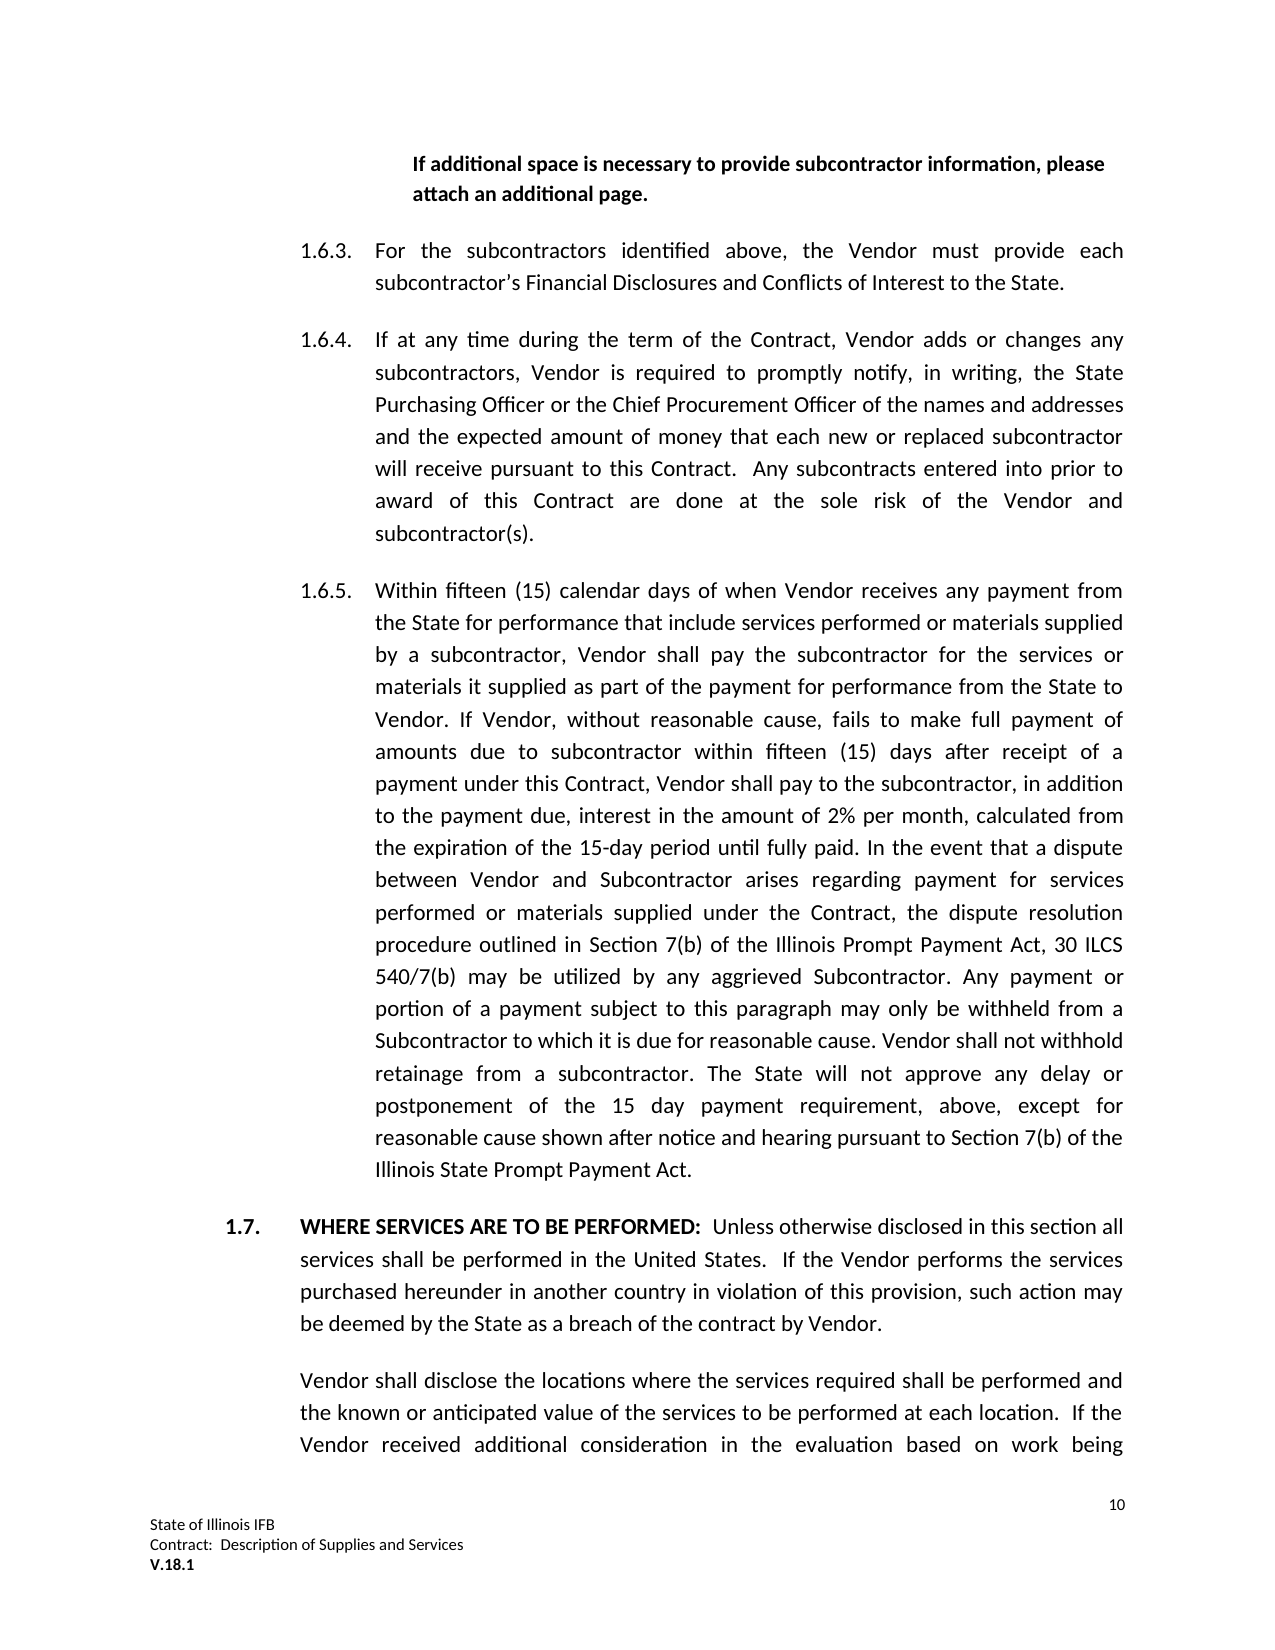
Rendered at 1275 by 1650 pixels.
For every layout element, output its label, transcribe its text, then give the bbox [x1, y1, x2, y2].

list For the subcontractors identified above, the Vendor must provide each subcontractor’s Financial Disclosures and Conflicts of Interest to the State. [300, 236, 1125, 296]
list Within fifteen (15) calendar days of when Vendor receives any payment from the State for performance that include services performed or materials supplied by a subcontractor, Vendor shall pay the subcontractor for the services or materials it supplied as part of the payment for performance from the State to Vendor. If Vendor, without reasonable cause, fails to make full payment of amounts due to subcontractor within fifteen (15) days after receipt of a payment under this Contract, Vendor shall pay to the subcontractor, in addition to the payment due, interest in the amount of 2% per month, calculated from the expiration of the 15-day period until fully paid. In the event that a dispute between Vendor and Subcontractor arises regarding payment for services performed or materials supplied under the Contract, the dispute resolution procedure outlined in Section 7(b) of the Illinois Prompt Payment Act, 30 ILCS 540/7(b) may be utilized by any aggrieved Subcontractor. Any payment or portion of a payment subject to this paragraph may only be withheld from a Subcontractor to which it is due for reasonable cause. Vendor shall not withhold retainage from a subcontractor. The State will not approve any delay or postponement of the 15 day payment requirement, above, except for reasonable cause shown after notice and hearing pursuant to Section 7(b) of the Illinois State Prompt Payment Act. [300, 576, 1125, 1183]
list WHERE SERVICES ARE TO BE PERFORMED: Unless otherwise disclosed in this section all services shall be performed in the United States. If the Vendor performs the services purchased hereunder in another country in violation of this provision, such action may be deemed by the State as a breach of the contract by Vendor. [225, 1212, 1125, 1337]
text If additional space is necessary to provide subcontractor information, please attach an additional page. [412, 150, 1125, 207]
list If at any time during the term of the Contract, Vendor adds or changes any subcontractors, Vendor is required to promptly notify, in writing, the State Purchasing Officer or the Chief Procurement Officer of the names and addresses and the expected amount of money that each new or replaced subcontractor will receive pursuant to this Contract. Any subcontracts entered into prior to award of this Contract are done at the sole risk of the Vendor and subcontractor(s). [300, 326, 1125, 547]
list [300, 1366, 1125, 1459]
